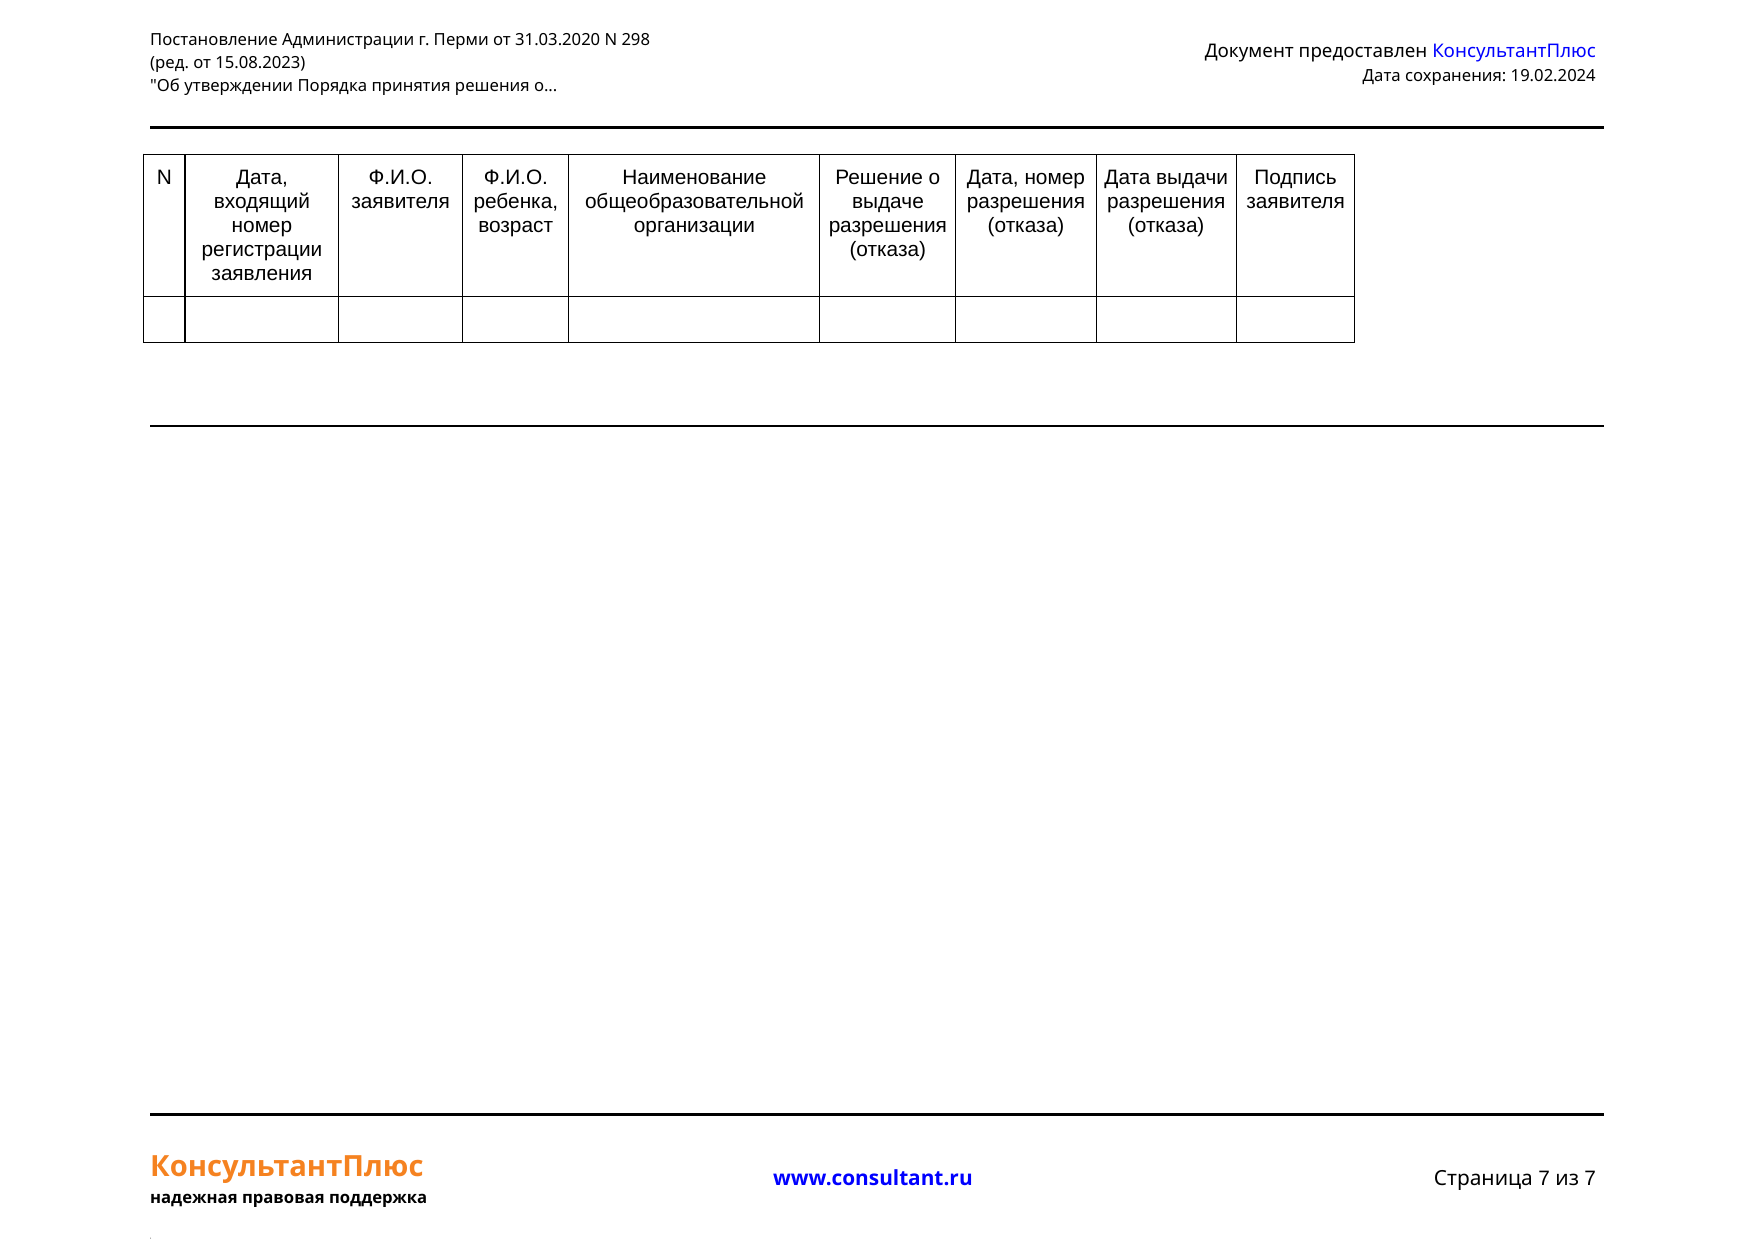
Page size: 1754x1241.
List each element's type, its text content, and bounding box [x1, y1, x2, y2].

table_header N [144, 155, 184, 296]
table_header Дата, входящий номер регистрации заявления [186, 155, 338, 296]
table_cell [569, 297, 819, 342]
table_header Наименование общеобразовательной организации [569, 155, 819, 296]
table_header Дата, номер разрешения (отказа) [956, 155, 1096, 296]
table_header Подпись заявителя [1237, 155, 1354, 296]
table_header Ф.И.О. ребенка, возраст [463, 155, 568, 296]
table_header Дата выдачи разрешения (отказа) [1097, 155, 1236, 296]
table_cell [463, 297, 568, 342]
table_cell [956, 297, 1096, 342]
table_header Ф.И.О. заявителя [339, 155, 462, 296]
table_cell [1237, 297, 1354, 342]
table_cell [144, 297, 184, 342]
table_cell [186, 297, 338, 342]
table_cell [1097, 297, 1236, 342]
table_cell [339, 297, 462, 342]
table_header Решение о выдаче разрешения (отказа) [820, 155, 955, 296]
table_cell [820, 297, 955, 342]
